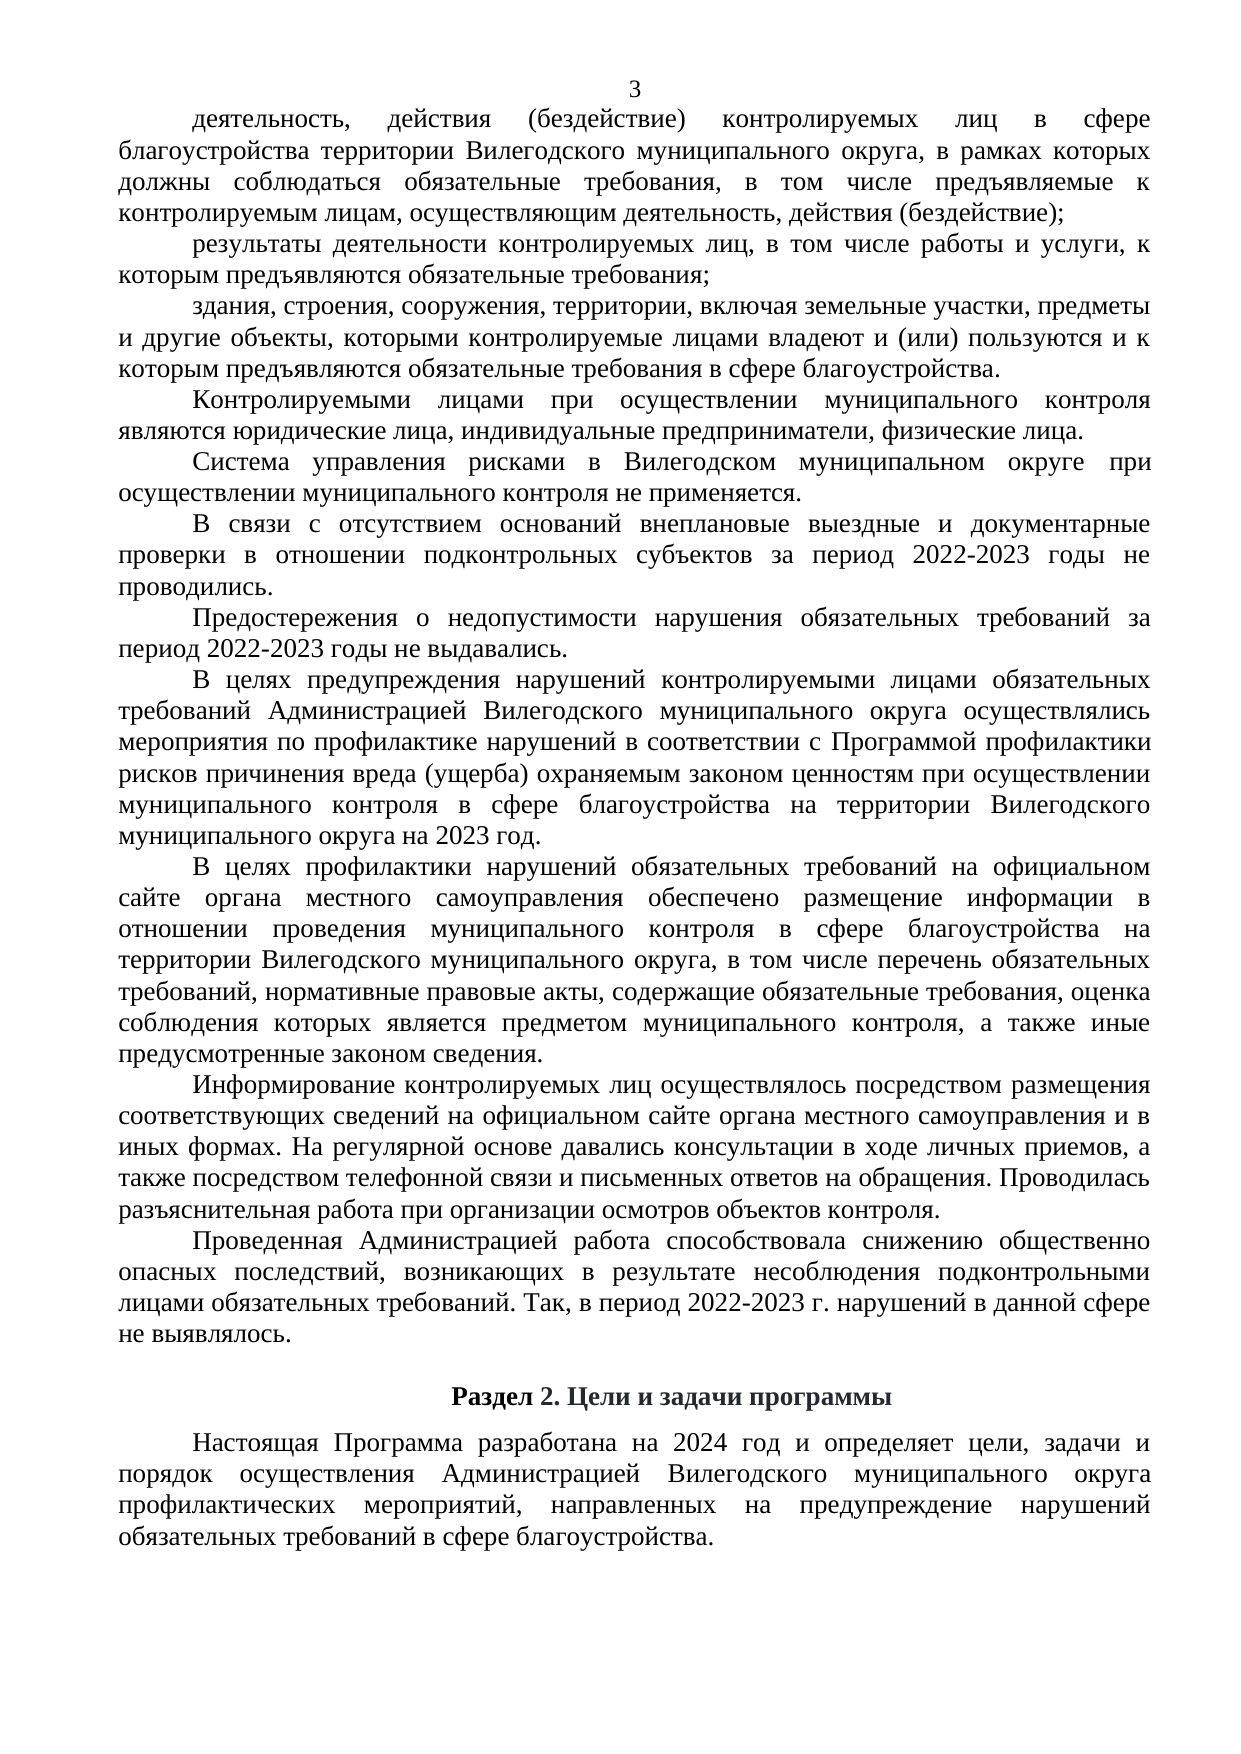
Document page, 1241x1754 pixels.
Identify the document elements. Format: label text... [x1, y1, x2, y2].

text Контролируемыми лицами при осуществлении муниципального контроля являются юридические лица, индивидуальные предприниматели, физические лица. [118, 383, 1152, 445]
text Проведенная Администрацией работа способствовала снижению общественно опасных последствий, возникающих в результате несоблюдения подконтрольными лицами обязательных требований. Так, в период 2022-2023 г. нарушений в данной сфере не выявлялось. [118, 1224, 1152, 1348]
text В целях предупреждения нарушений контролируемыми лицами обязательных требований Администрацией Вилегодского муниципального округа осуществлялись мероприятия по профилактике нарушений в соответствии с Программой профилактики рисков причинения вреда (ущерба) охраняемым законом ценностям при осуществлении муниципального контроля в сфере благоустройства на территории Вилегодского муниципального округа на 2023 год. [118, 663, 1152, 850]
text здания, строения, сооружения, территории, включая земельные участки, предметы и другие объекты, которыми контролируемые лицами владеют и (или) пользуются и к которым предъявляются обязательные требования в сфере благоустройства. [118, 289, 1152, 383]
text результаты деятельности контролируемых лиц, в том числе работы и услуги, к которым предъявляются обязательные требования; [118, 227, 1152, 289]
text Настоящая Программа разработана на 2024 год и определяет цели, задачи и порядок осуществления Администрацией Вилегодского муниципального округа профилактических мероприятий, направленных на предупреждение нарушений обязательных требований в сфере благоустройства. [118, 1426, 1152, 1551]
text Система управления рисками в Вилегодском муниципальном округе при осуществлении муниципального контроля не применяется. [118, 445, 1152, 507]
text Предостережения о недопустимости нарушения обязательных требований за период 2022-2023 годы не выдавались. [118, 601, 1152, 663]
text В связи с отсутствием оснований внеплановые выездные и документарные проверки в отношении подконтрольных субъектов за период 2022-2023 годы не проводились. [118, 507, 1152, 601]
text Раздел 2. Цели и задачи программы [118, 1379, 1152, 1411]
text деятельность, действия (бездействие) контролируемых лиц в сфере благоустройства территории Вилегодского муниципального округа, в рамках которых должны соблюдаться обязательные требования, в том числе предъявляемые к контролируемым лицам, осуществляющим деятельность, действия (бездействие); [118, 103, 1152, 227]
text В целях профилактики нарушений обязательных требований на официальном сайте органа местного самоуправления обеспечено размещение информации в отношении проведения муниципального контроля в сфере благоустройства на территории Вилегодского муниципального округа, в том числе перечень обязательных требований, нормативные правовые акты, содержащие обязательные требования, оценка соблюдения которых является предметом муниципального контроля, а также иные предусмотренные законом сведения. [118, 850, 1152, 1068]
text Информирование контролируемых лиц осуществлялось посредством размещения соответствующих сведений на официальном сайте органа местного самоуправления и в иных формах. На регулярной основе давались консультации в ходе личных приемов, а также посредством телефонной связи и письменных ответов на обращения. Проводилась разъяснительная работа при организации осмотров объектов контроля. [118, 1068, 1152, 1224]
